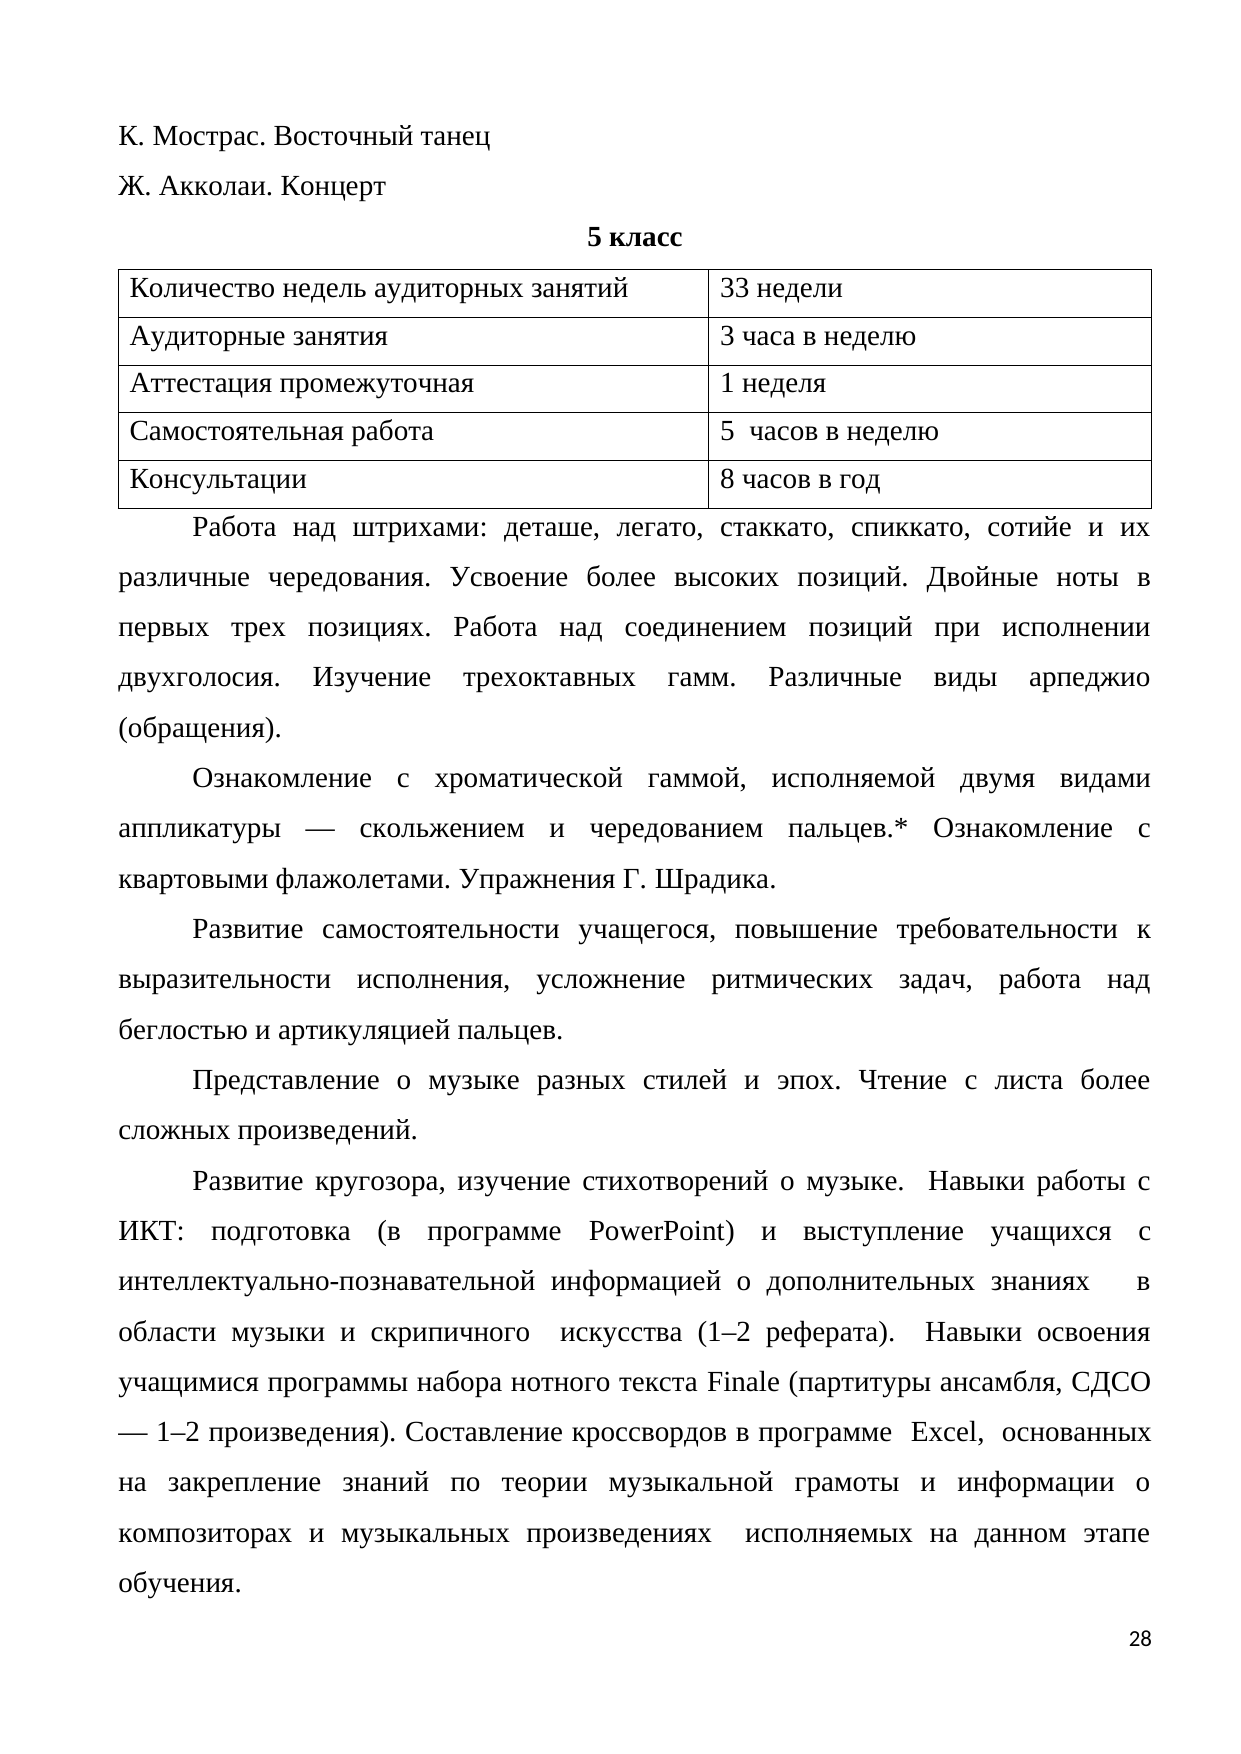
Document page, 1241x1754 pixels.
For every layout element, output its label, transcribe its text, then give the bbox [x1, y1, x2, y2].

table_cell 1 неделя [709, 366, 1151, 412]
text К. Мострас. Восточный танец [118, 118, 1152, 152]
text 5 класс [118, 219, 1152, 252]
table_cell 8 часов в год [709, 461, 1151, 508]
table_cell Консультации [119, 461, 708, 508]
table_header Количество недель аудиторных занятий [119, 270, 708, 317]
table_cell 5 часов в неделю [709, 413, 1151, 460]
text Ж. Акколаи. Концерт [118, 168, 1152, 202]
text Развитие самостоятельности учащегося, повышение требовательности к выразительности исполнения, усложнение ритмических задач, работа над беглостью и артикуляцией пальцев. [118, 911, 1152, 1045]
table_cell Аудиторные занятия [119, 318, 708, 364]
table_header 33 недели [709, 270, 1151, 317]
text Работа над штрихами: деташе, легато, стаккато, спиккато, сотийе и их различные чередования. Усвоение более высоких позиций. Двойные ноты в первых трех позициях. Работа над соединением позиций при исполнении двухголосия. Изучение трехоктавных гамм. Различные виды арпеджио (обращения). [118, 509, 1152, 743]
table_cell 3 часа в неделю [709, 318, 1151, 364]
table_cell Аттестация промежуточная [119, 366, 708, 412]
table_cell Самостоятельная работа [119, 413, 708, 460]
text Представление о музыке разных стилей и эпох. Чтение с листа более сложных произведений. [118, 1062, 1152, 1146]
text Ознакомление с хроматической гаммой, исполняемой двумя видами аппликатуры — скольжением и чередованием пальцев.* Ознакомление с квартовыми флажолетами. Упражнения Г. Шрадика. [118, 760, 1152, 894]
text Развитие кругозора, изучение стихотворений о музыке. Навыки работы с ИКТ: подготовка (в программе PowerPoint) и выступление учащихся с интеллектуально-познавательной информацией о дополнительных знаниях в области музыки и скрипичного искусства (1–2 реферата). Навыки освоения учащимися программы набора нотного текста Finale (партитуры ансамбля, СДСО — 1–2 произведения). Составление кроссвордов в программе Excel, основанных на закрепление знаний по теории музыкальной грамоты и информации о композиторах и музыкальных произведениях исполняемых на данном этапе обучения. [118, 1163, 1152, 1599]
